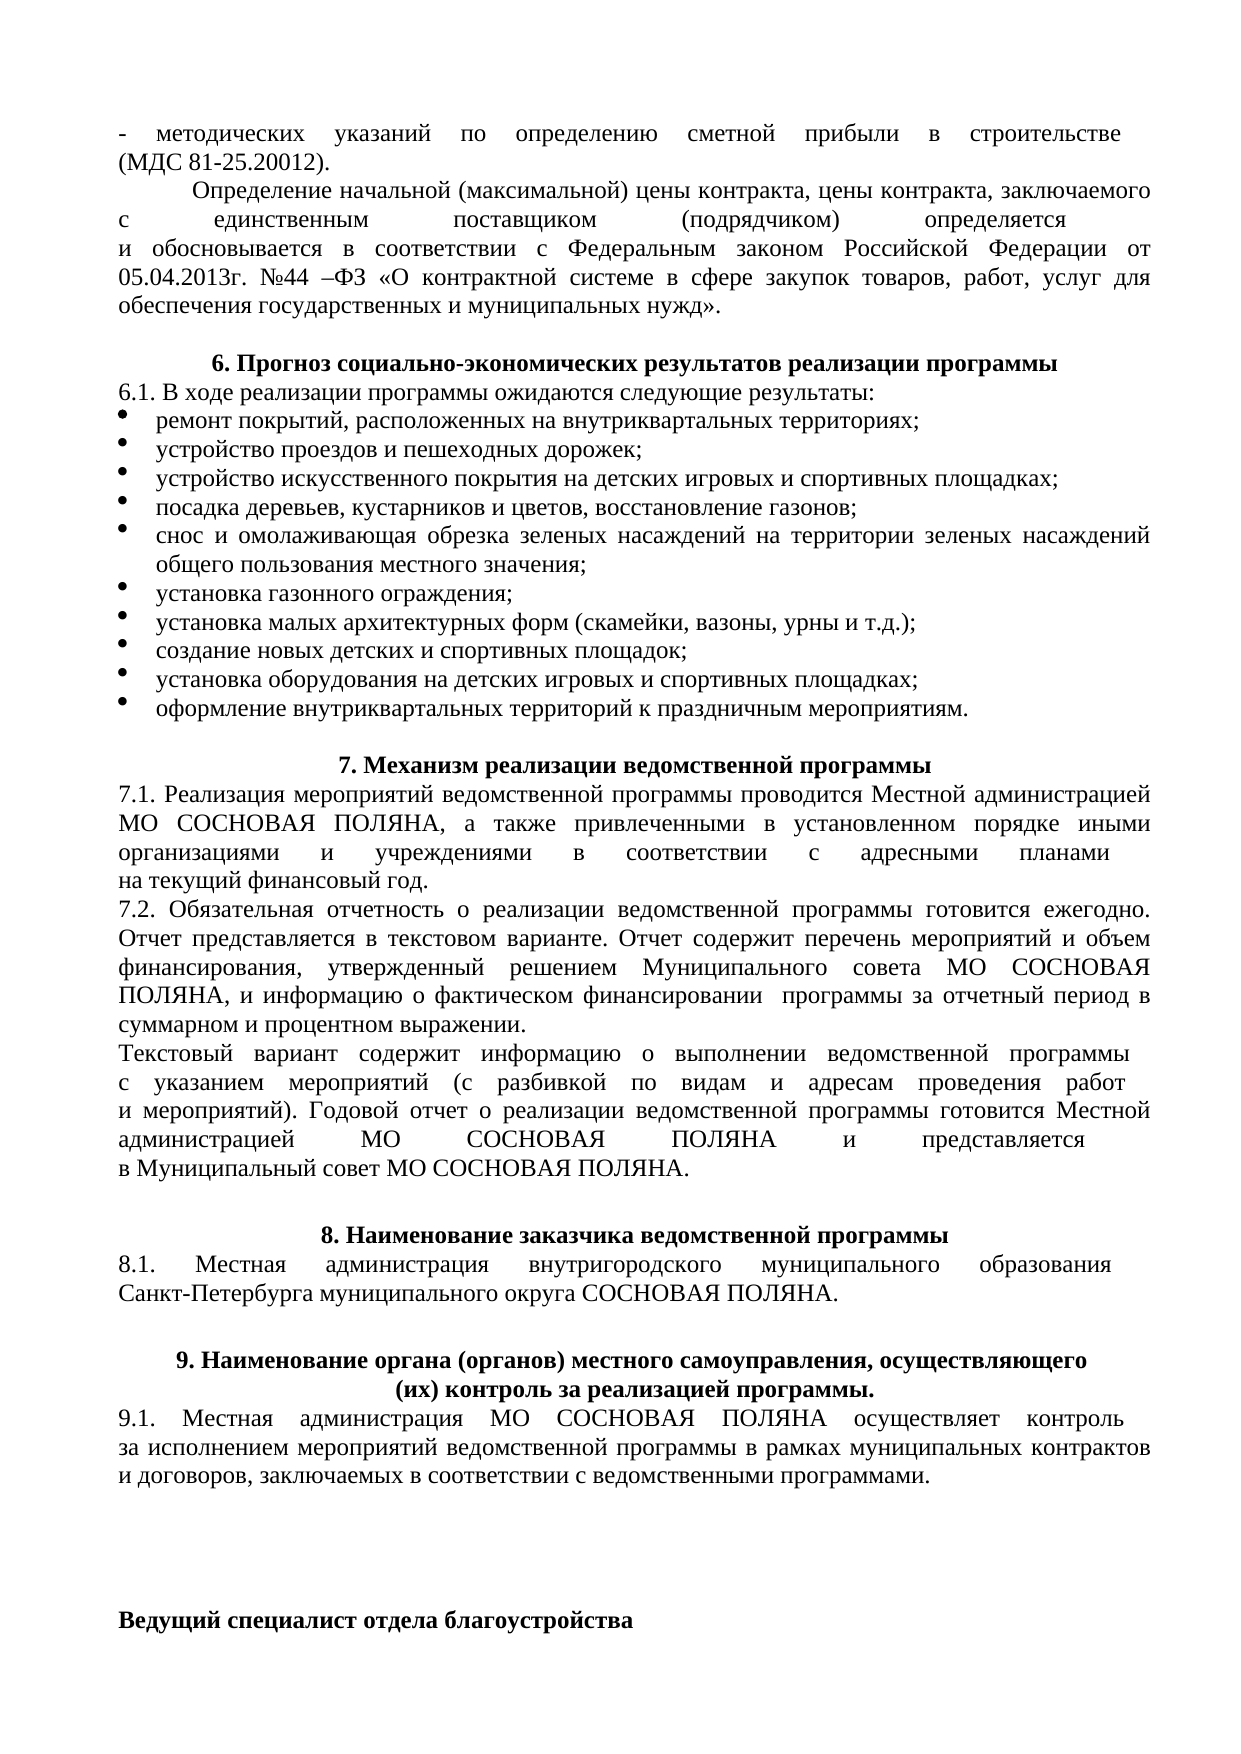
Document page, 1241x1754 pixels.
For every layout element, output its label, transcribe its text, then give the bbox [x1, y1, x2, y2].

subtitle 9. Наименование органа (органов) местного самоуправления, осуществляющего (их) контроль за реализацией программы. [118, 1345, 1152, 1403]
list оформление внутриквартальных территорий к праздничным мероприятиям. [118, 693, 1152, 722]
text 6.1. В ходе реализации программы ожидаются следующие результаты: [118, 377, 1152, 406]
text 8.1. Местная администрация внутригородского муниципального образования Санкт-Петербурга муниципального округа СОСНОВАЯ ПОЛЯНА. [118, 1249, 1152, 1307]
subtitle 8. Наименование заказчика ведомственной программы [118, 1221, 1152, 1249]
text 9.1. Местная администрация МО СОСНОВАЯ ПОЛЯНА осуществляет контроль за исполнением мероприятий ведомственной программы в рамках муниципальных контрактов и договоров, заключаемых в соответствии с ведомственными программами. [118, 1403, 1152, 1489]
subtitle 7. Механизм реализации ведомственной программы [118, 751, 1152, 779]
list установка малых архитектурных форм (скамейки, вазоны, урны и т.д.); [118, 607, 1152, 636]
list снос и омолаживающая обрезка зеленых насаждений на территории зеленых насаждений общего пользования местного значения; [118, 521, 1152, 578]
list посадка деревьев, кустарников и цветов, восстановление газонов; [118, 492, 1152, 521]
subtitle - методических указаний по определению сметной прибыли в строительстве (МДС 81-25.20012). [118, 118, 1152, 176]
text Текстовый вариант содержит информацию о выполнении ведомственной программы с указанием мероприятий (с разбивкой по видам и адресам проведения работ и мероприятий). Годовой отчет о реализации ведомственной программы готовится Местной администрацией МО СОСНОВАЯ ПОЛЯНА и представляется в Муниципальный совет МО СОСНОВАЯ ПОЛЯНА. [118, 1038, 1152, 1182]
list ремонт покрытий, расположенных на внутриквартальных территориях; [118, 406, 1152, 434]
text 7.1. Реализация мероприятий ведомственной программы проводится Местной администрацией МО СОСНОВАЯ ПОЛЯНА, а также привлеченными в установленном порядке иными организациями и учреждениями в соответствии с адресными планами на текущий финансовый год. [118, 779, 1152, 894]
text 7.2. Обязательная отчетность о реализации ведомственной программы готовится ежегодно. Отчет представляется в текстовом варианте. Отчет содержит перечень мероприятий и объем финансирования, утвержденный решением Муниципального совета МО СОСНОВАЯ ПОЛЯНА, и информацию о фактическом финансировании программы за отчетный период в суммарном и процентном выражении. [118, 894, 1152, 1038]
subtitle 6. Прогноз социально-экономических результатов реализации программы [118, 348, 1152, 377]
list устройство искусственного покрытия на детских игровых и спортивных площадках; [118, 463, 1152, 492]
list установка газонного ограждения; [118, 578, 1152, 607]
text Ведущий специалист отдела благоустройства [118, 1605, 1152, 1634]
list создание новых детских и спортивных площадок; [118, 636, 1152, 664]
text Определение начальной (максимальной) цены контракта, цены контракта, заключаемого с единственным поставщиком (подрядчиком) определяется и обосновывается в соответствии с Федеральным законом Российской Федерации от 05.04.2013г. №44 –ФЗ «О контрактной системе в сфере закупок товаров, работ, услуг для обеспечения государственных и муниципальных нужд». [118, 176, 1152, 319]
list устройство проездов и пешеходных дорожек; [118, 434, 1152, 463]
list установка оборудования на детских игровых и спортивных площадках; [118, 664, 1152, 693]
